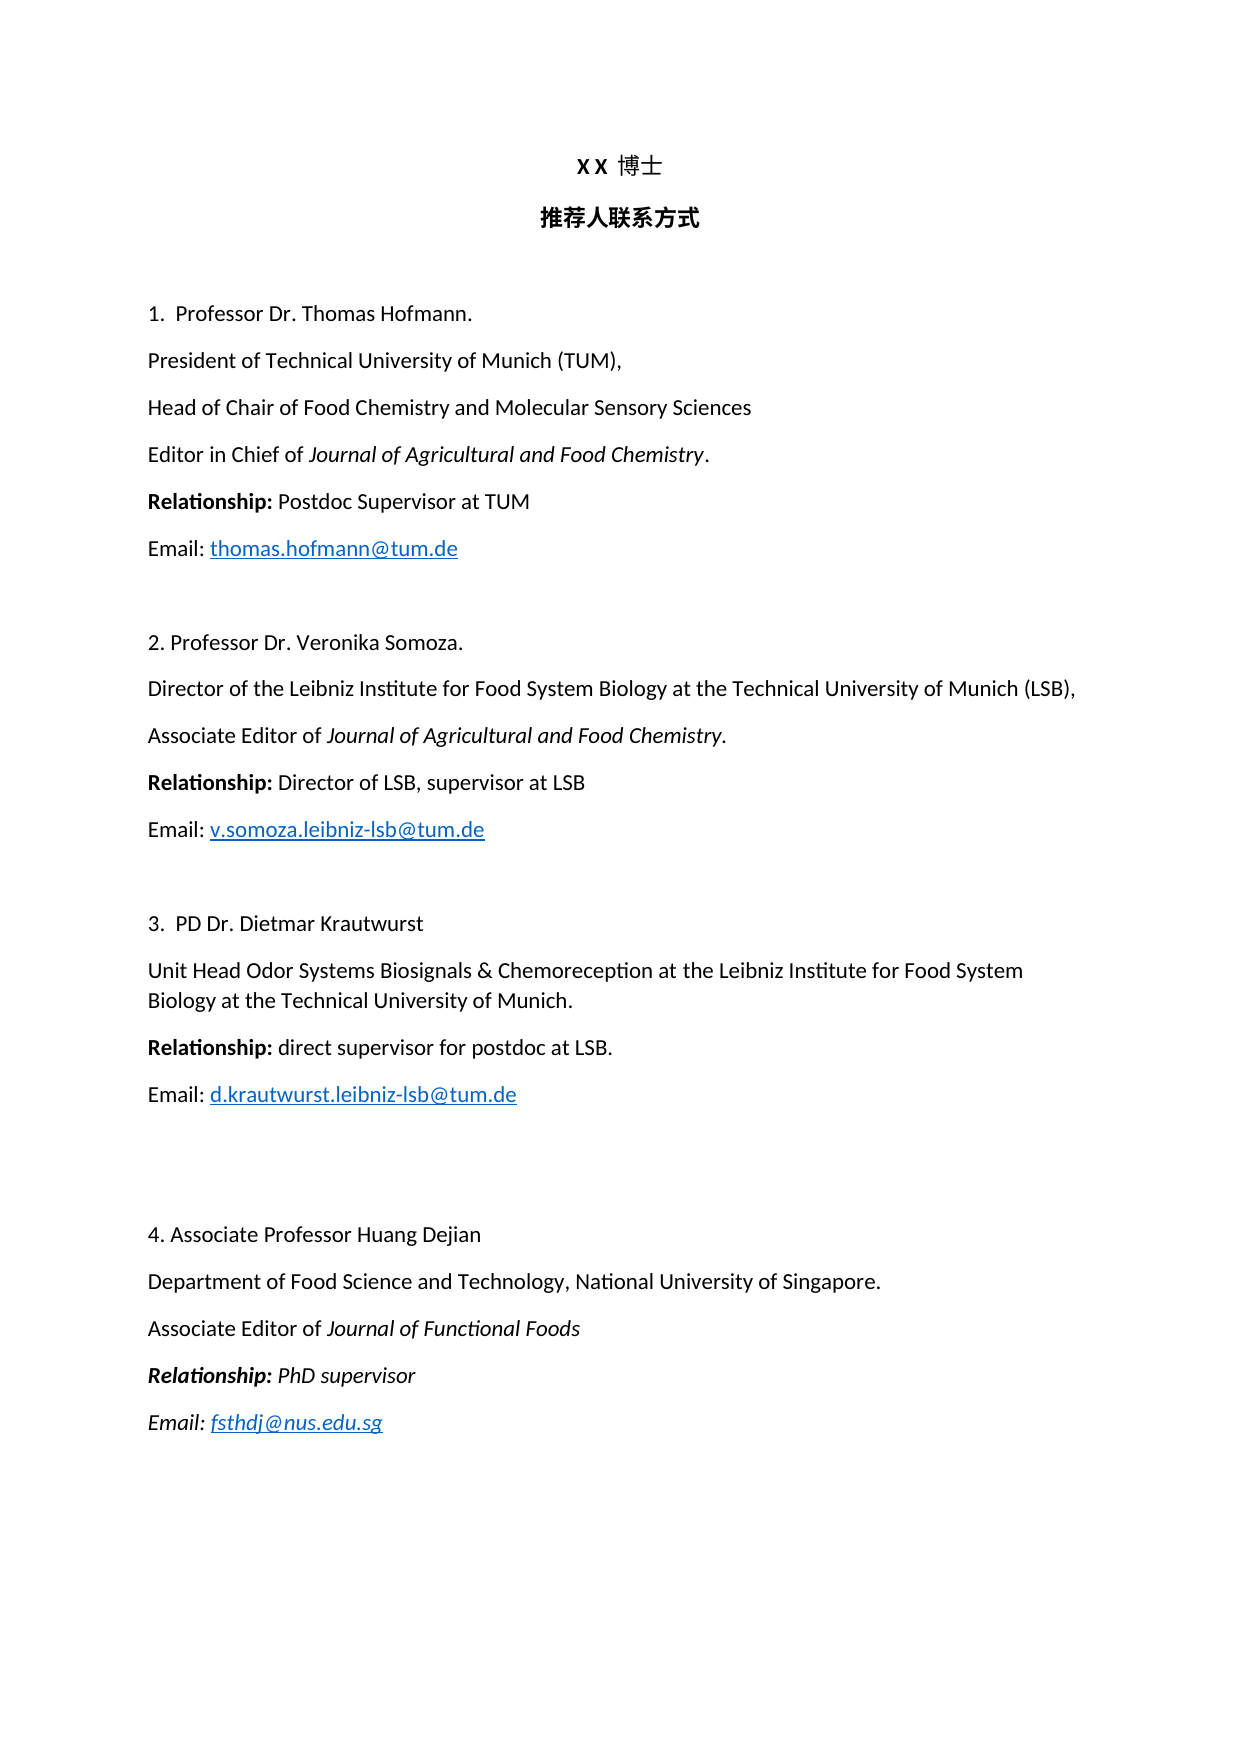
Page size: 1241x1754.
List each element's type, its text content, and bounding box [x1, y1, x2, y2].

text Email: d.krautwurst.leibniz-lsb@tum.de [148, 1080, 1093, 1108]
text Email: thomas.hofmann@tum.de [148, 534, 1093, 562]
text Relationship: direct supervisor for postdoc at LSB. [148, 1033, 1093, 1061]
text Associate Editor of Journal of Functional Foods [148, 1314, 1093, 1342]
text Director of the Leibniz Institute for Food System Biology at the Technical University of Munich (LSB), [148, 674, 1093, 702]
text 1. Professor Dr. Thomas Hofmann. [148, 299, 1093, 327]
text 推荐人联系方式 [148, 200, 1093, 233]
text Relationship: Director of LSB, supervisor at LSB [148, 768, 1093, 796]
text Editor in Chief of Journal of Agricultural and Food Chemistry. [148, 440, 1093, 468]
text Department of Food Science and Technology, National University of Singapore. [148, 1267, 1093, 1295]
text Unit Head Odor Systems Biosignals & Chemoreception at the Leibniz Institute for Food System Biology at the Technical University of Munich. [148, 956, 1093, 1014]
text 2. Professor Dr. Veronika Somoza. [148, 628, 1093, 656]
text 3. PD Dr. Dietmar Krautwurst [148, 909, 1093, 937]
text Associate Editor of Journal of Agricultural and Food Chemistry. [148, 721, 1093, 749]
text Relationship: PhD supervisor [148, 1361, 1093, 1389]
text X X 博士 [148, 148, 1093, 181]
text Email: v.somoza.leibniz-lsb@tum.de [148, 815, 1093, 843]
text Relationship: Postdoc Supervisor at TUM [148, 487, 1093, 515]
text 4. Associate Professor Huang Dejian [148, 1220, 1093, 1248]
text Email: fsthdj@nus.edu.sg [148, 1408, 1093, 1436]
text Head of Chair of Food Chemistry and Molecular Sensory Sciences [148, 393, 1093, 421]
text President of Technical University of Munich (TUM), [148, 346, 1093, 374]
